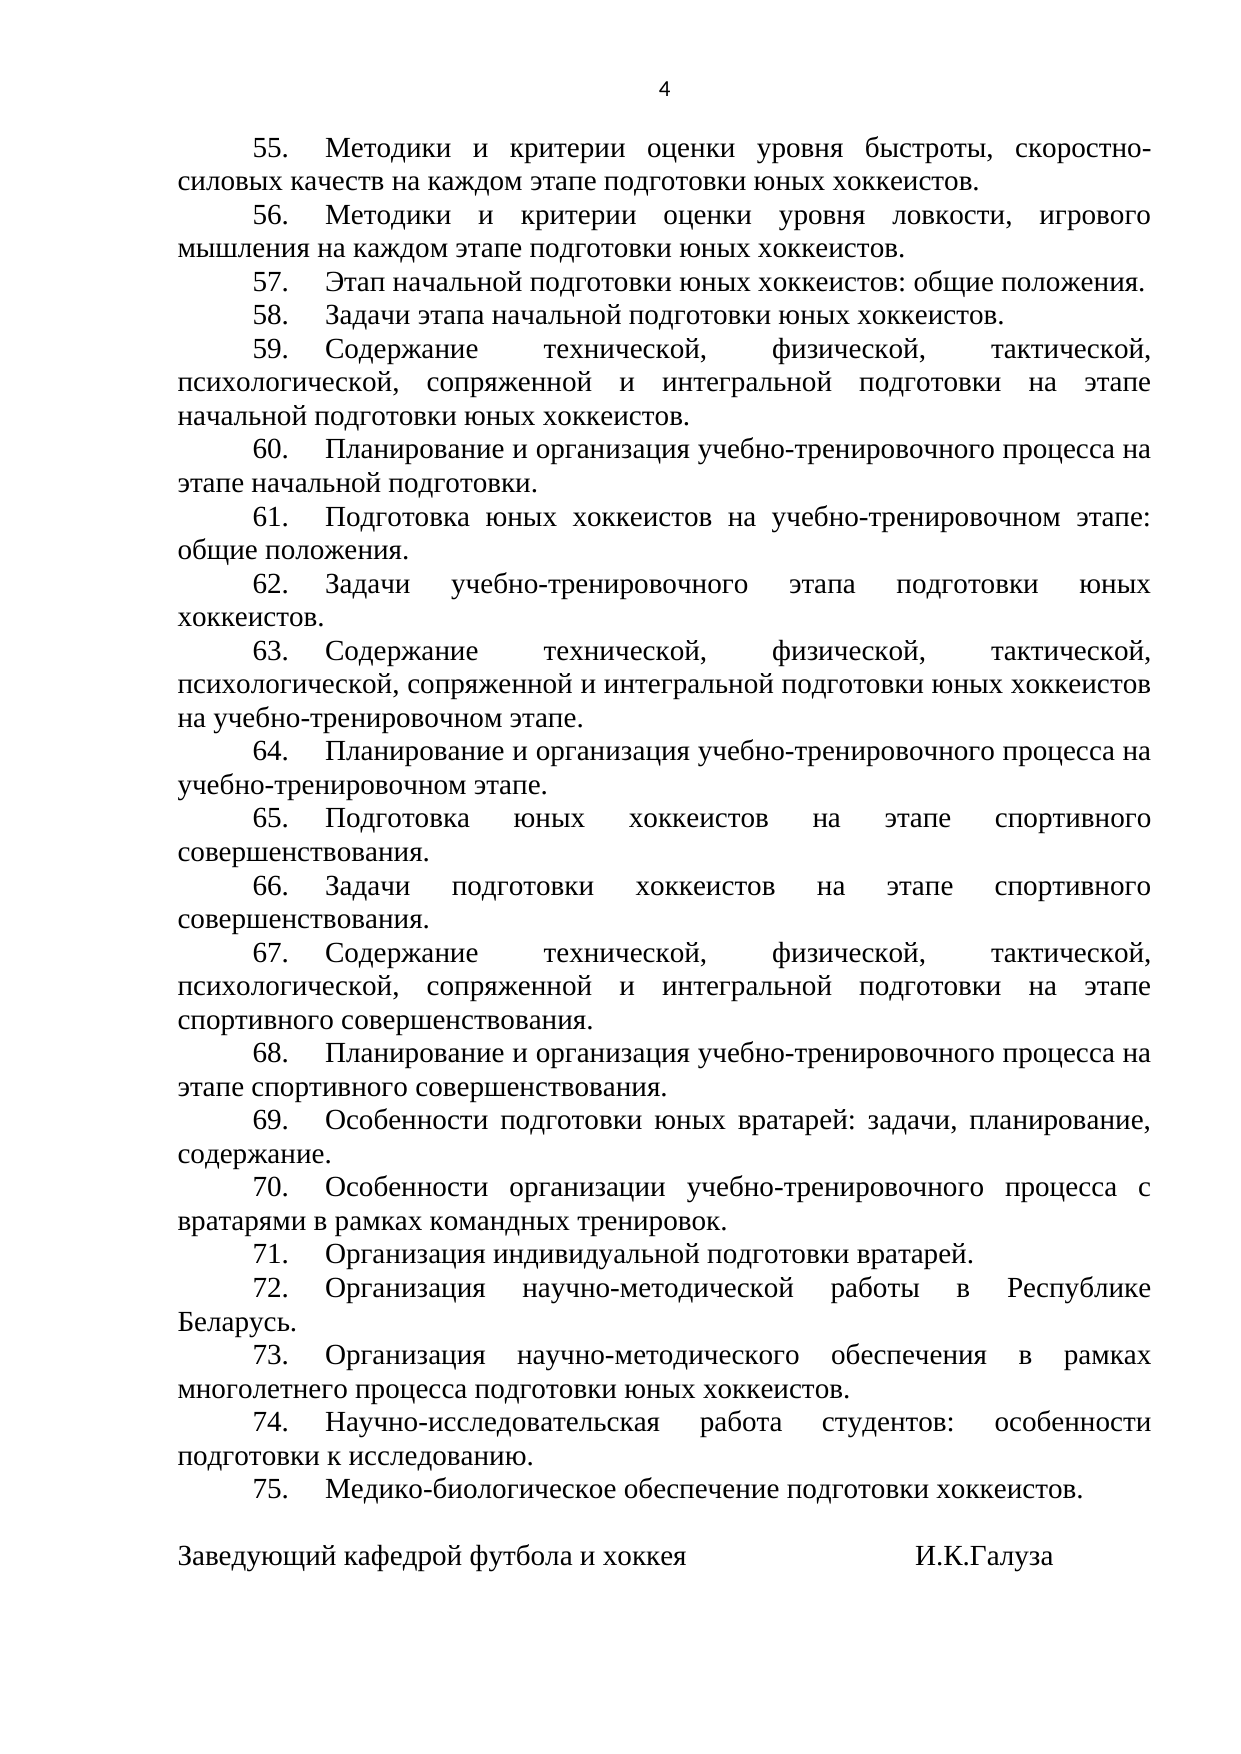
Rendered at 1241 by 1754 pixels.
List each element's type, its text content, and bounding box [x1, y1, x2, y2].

list Организация индивидуальной подготовки вратарей. [177, 1237, 1152, 1270]
list Планирование и организация учебно-тренировочного процесса на этапе начальной подготовки. [177, 432, 1152, 499]
list Задачи этапа начальной подготовки юных хоккеистов. [177, 297, 1152, 331]
list Подготовка юных хоккеистов на этапе спортивного совершенствования. [177, 801, 1152, 868]
list Задачи учебно-тренировочного этапа подготовки юных хоккеистов. [177, 566, 1152, 633]
list Содержание технической, физической, тактической, психологической, сопряженной и интегральной подготовки юных хоккеистов на учебно-тренировочном этапе. [177, 633, 1152, 733]
list Методики и критерии оценки уровня ловкости, игрового мышления на каждом этапе подготовки юных хоккеистов. [177, 197, 1152, 264]
list Организация научно-методической работы в Республике Беларусь. [177, 1270, 1152, 1337]
list Этап начальной подготовки юных хоккеистов: общие положения. [177, 264, 1152, 297]
list Особенности организации учебно-тренировочного процесса с вратарями в рамках командных тренировок. [177, 1169, 1152, 1237]
list Научно-исследовательская работа студентов: особенности подготовки к исследованию. [177, 1404, 1152, 1471]
list Подготовка юных хоккеистов на учебно-тренировочном этапе: общие положения. [177, 499, 1152, 566]
list Содержание технической, физической, тактической, психологической, сопряженной и интегральной подготовки на этапе спортивного совершенствования. [177, 935, 1152, 1035]
list Планирование и организация учебно-тренировочного процесса на этапе спортивного совершенствования. [177, 1035, 1152, 1102]
text Заведующий кафедрой футбола и хоккея И.К.Галуза [177, 1538, 1152, 1572]
list Организация научно-методического обеспечения в рамках многолетнего процесса подготовки юных хоккеистов. [177, 1337, 1152, 1404]
list Содержание технической, физической, тактической, психологической, сопряженной и интегральной подготовки на этапе начальной подготовки юных хоккеистов. [177, 331, 1152, 432]
list Планирование и организация учебно-тренировочного процесса на учебно-тренировочном этапе. [177, 733, 1152, 801]
list Задачи подготовки хоккеистов на этапе спортивного совершенствования. [177, 868, 1152, 935]
list Особенности подготовки юных вратарей: задачи, планирование, содержание. [177, 1102, 1152, 1169]
list Методики и критерии оценки уровня быстроты, скоростно-силовых качеств на каждом этапе подготовки юных хоккеистов. [177, 130, 1152, 197]
list Медико-биологическое обеспечение подготовки хоккеистов. [177, 1471, 1152, 1505]
